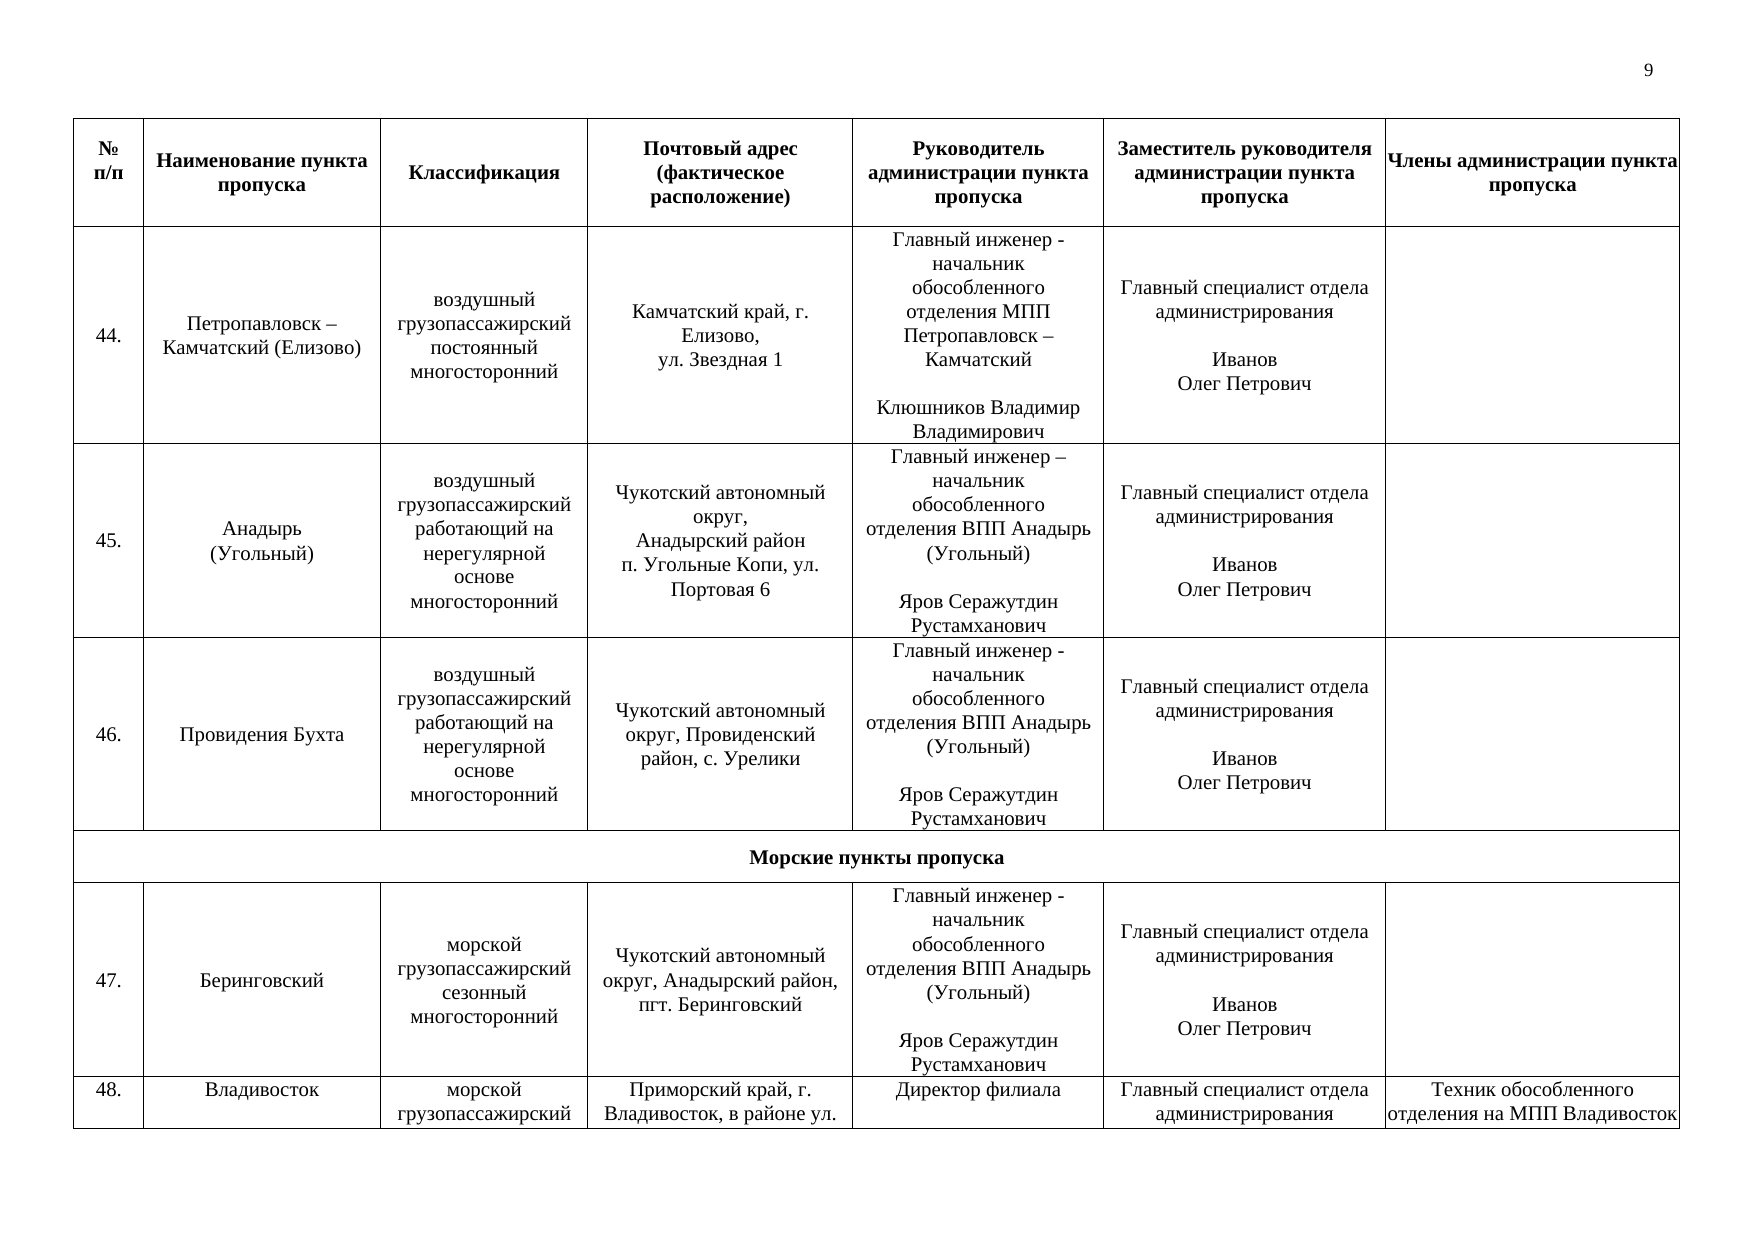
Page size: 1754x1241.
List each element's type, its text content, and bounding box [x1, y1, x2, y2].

table_cell Владивосток [144, 1077, 380, 1128]
table_cell Анадырь (Угольный) [144, 444, 380, 637]
table_cell Главный инженер – начальник обособленного отделения ВПП Анадырь (Угольный) Яров Серажутдин Рустамханович [853, 444, 1103, 637]
table_cell Петропавловск – Камчатский (Елизово) [144, 227, 380, 443]
table_cell 48. [74, 1077, 143, 1128]
table_header Руководитель администрации пункта пропуска [853, 119, 1103, 226]
table_header Члены администрации пункта пропуска [1386, 119, 1679, 226]
table_cell воздушный грузопассажирский работающий на нерегулярной основе многосторонний [381, 444, 587, 637]
table_cell Беринговский [144, 883, 380, 1076]
table_header Классификация [381, 119, 587, 226]
table_cell Морские пункты пропуска [74, 831, 1679, 882]
table_cell воздушный грузопассажирский постоянный многосторонний [381, 227, 587, 443]
table_cell Провидения Бухта [144, 638, 380, 830]
table_cell Главный специалист отдела администрирования Иванов Олег Петрович [1104, 883, 1385, 1076]
table_cell морской грузопассажирский сезонный многосторонний [381, 883, 587, 1076]
table_cell Директор филиала Хрущев Игорь Эдуардович [853, 1077, 1103, 1128]
table_header Наименование пункта пропуска [144, 119, 380, 226]
table_cell [1386, 444, 1679, 637]
table_cell 44. [74, 227, 143, 443]
table_cell 47. [74, 883, 143, 1076]
table_cell 46. [74, 638, 143, 830]
table_cell Главный специалист отдела администрирования Иванов Олег Петрович [1104, 638, 1385, 830]
table_cell Техник обособленного отделения на МПП Владивосток Антонец Антон Андреевич [1386, 1077, 1679, 1128]
table_cell Главный специалист отдела администрирования Иванов Олег Петрович [1104, 227, 1385, 443]
table_header Почтовый адрес (фактическое расположение) [588, 119, 852, 226]
table_cell Главный специалист отдела администрирования Иванов Олег Петрович [1104, 444, 1385, 637]
table_cell Приморский край, г. Владивосток, в районе ул. Стрельникова, 9 [588, 1077, 852, 1128]
table_cell [1386, 227, 1679, 443]
table_cell [1386, 883, 1679, 1076]
table_cell [1386, 638, 1679, 830]
table_cell Камчатский край, г. Елизово, ул. Звездная 1 [588, 227, 852, 443]
table_cell Главный инженер - начальник обособленного отделения ВПП Анадырь (Угольный) Яров Серажутдин Рустамханович [853, 883, 1103, 1076]
table_cell 45. [74, 444, 143, 637]
table_cell Главный инженер - начальник обособленного отделения МПП Петропавловск – Камчатский Клюшников Владимир Владимирович [853, 227, 1103, 443]
table_cell Главный специалист отдела администрирования Иванов Олег Петрович [1104, 1077, 1385, 1128]
table_cell воздушный грузопассажирский работающий на нерегулярной основе многосторонний [381, 638, 587, 830]
table_cell Чукотский автономный округ, Анадырский район п. Угольные Копи, ул. Портовая 6 [588, 444, 852, 637]
table_cell Главный инженер - начальник обособленного отделения ВПП Анадырь (Угольный) Яров Серажутдин Рустамханович [853, 638, 1103, 830]
table_header Заместитель руководителя администрации пункта пропуска [1104, 119, 1385, 226]
table_header № п/п [74, 119, 143, 226]
table_cell морской грузопассажирский постоянный многосторонний [381, 1077, 587, 1128]
table_cell Чукотский автономный округ, Анадырский район, пгт. Беринговский [588, 883, 852, 1076]
table_cell Чукотский автономный округ, Провиденский район, с. Урелики [588, 638, 852, 830]
